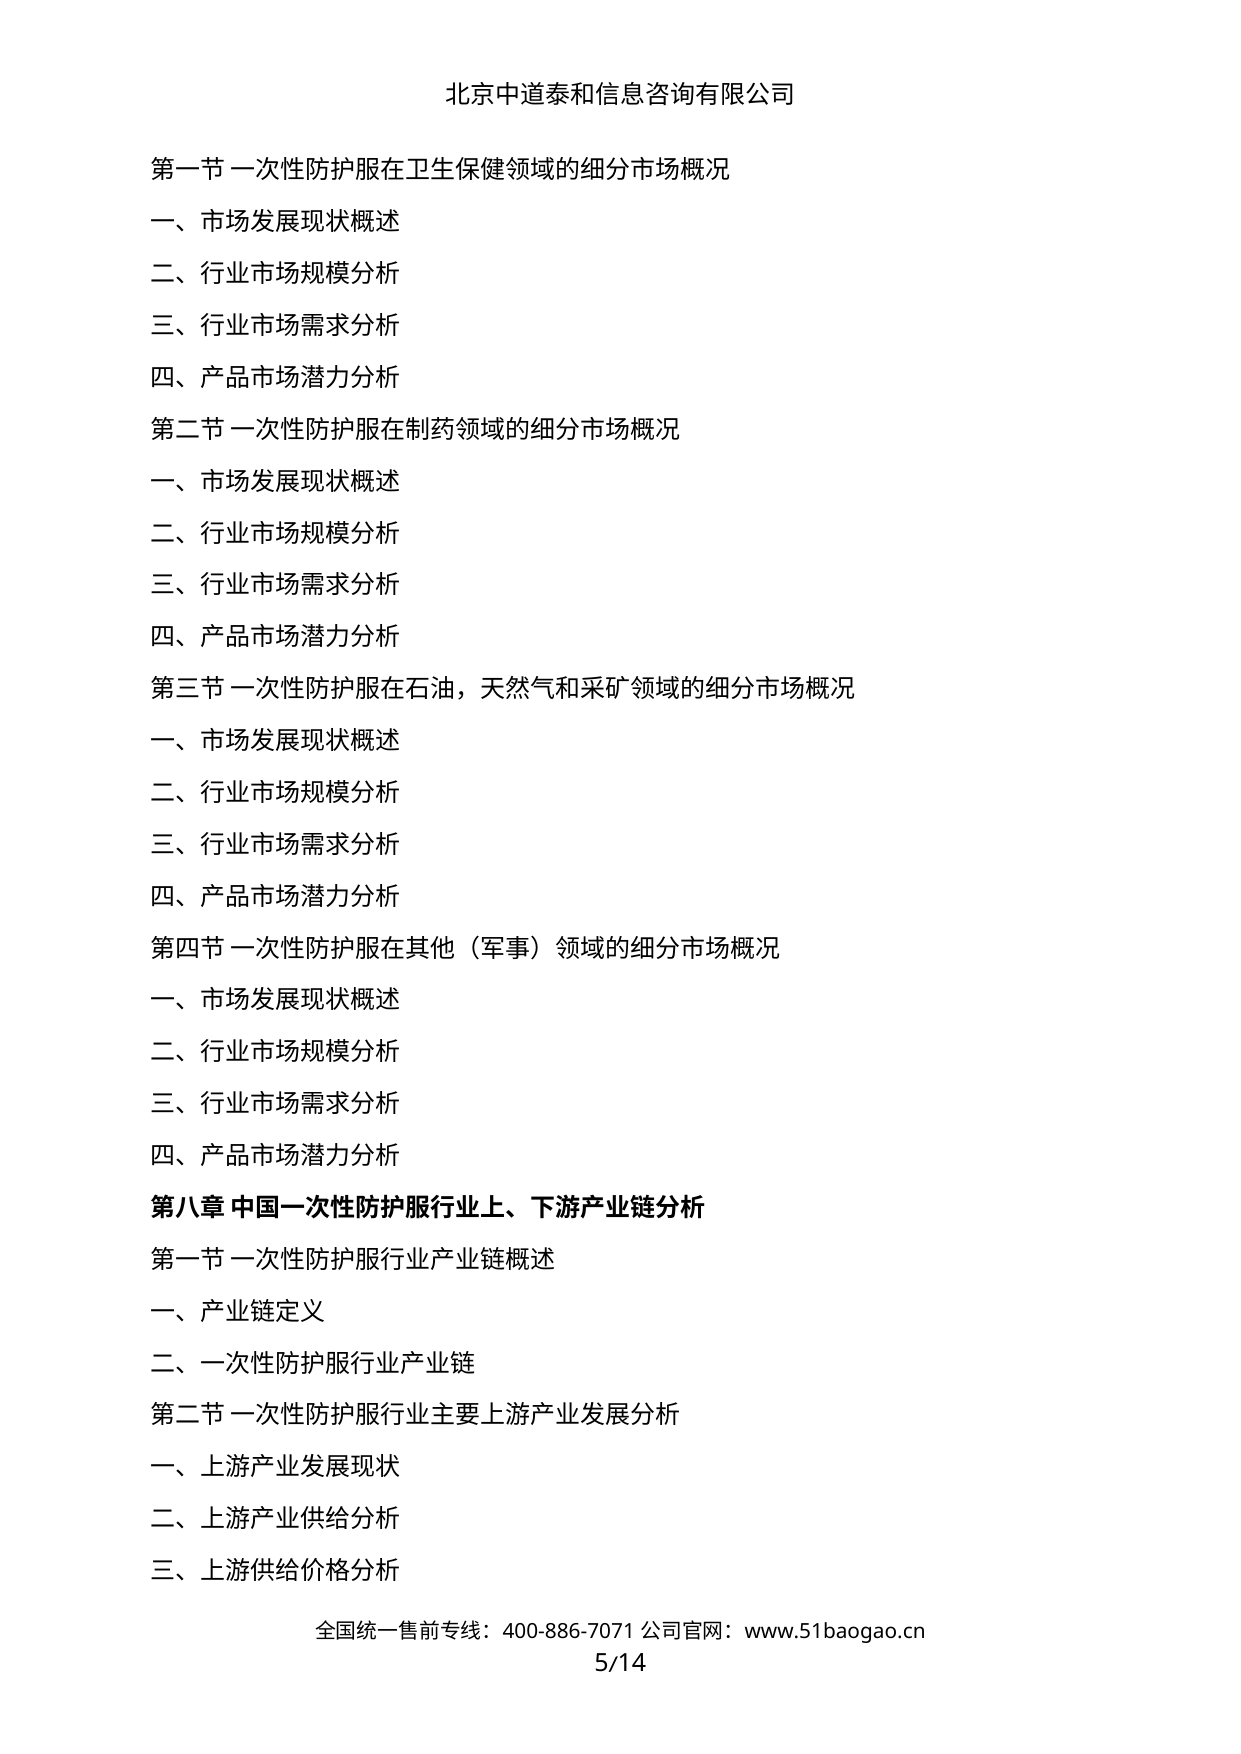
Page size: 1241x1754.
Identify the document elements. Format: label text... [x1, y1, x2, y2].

text 第一节 一次性防护服在卫生保健领域的细分市场概况 [150, 150, 1090, 186]
text 二、行业市场规模分析 [150, 513, 1090, 549]
text 第四节 一次性防护服在其他（军事）领域的细分市场概况 [150, 928, 1090, 964]
text 三、行业市场需求分析 [150, 824, 1090, 861]
text 第二节 一次性防护服行业主要上游产业发展分析 [150, 1395, 1090, 1431]
text 三、行业市场需求分析 [150, 1084, 1090, 1120]
text 第三节 一次性防护服在石油，天然气和采矿领域的细分市场概况 [150, 669, 1090, 705]
text 一、市场发展现状概述 [150, 721, 1090, 757]
text 二、上游产业供给分析 [150, 1499, 1090, 1535]
text 第一节 一次性防护服行业产业链概述 [150, 1239, 1090, 1276]
text 二、一次性防护服行业产业链 [150, 1343, 1090, 1379]
text 第二节 一次性防护服在制药领域的细分市场概况 [150, 409, 1090, 446]
text 一、市场发展现状概述 [150, 461, 1090, 497]
text 四、产品市场潜力分析 [150, 1136, 1090, 1172]
text 一、市场发展现状概述 [150, 980, 1090, 1016]
text 二、行业市场规模分析 [150, 772, 1090, 809]
text 四、产品市场潜力分析 [150, 617, 1090, 653]
text 三、行业市场需求分析 [150, 565, 1090, 601]
text 四、产品市场潜力分析 [150, 876, 1090, 912]
text 一、产业链定义 [150, 1291, 1090, 1327]
text 四、产品市场潜力分析 [150, 357, 1090, 394]
text 一、上游产业发展现状 [150, 1447, 1090, 1483]
text 一、市场发展现状概述 [150, 202, 1090, 238]
text 二、行业市场规模分析 [150, 254, 1090, 290]
text 三、行业市场需求分析 [150, 306, 1090, 342]
text 三、上游供给价格分析 [150, 1551, 1090, 1587]
text 二、行业市场规模分析 [150, 1032, 1090, 1068]
text 第八章 中国一次性防护服行业上、下游产业链分析 [150, 1187, 1090, 1224]
